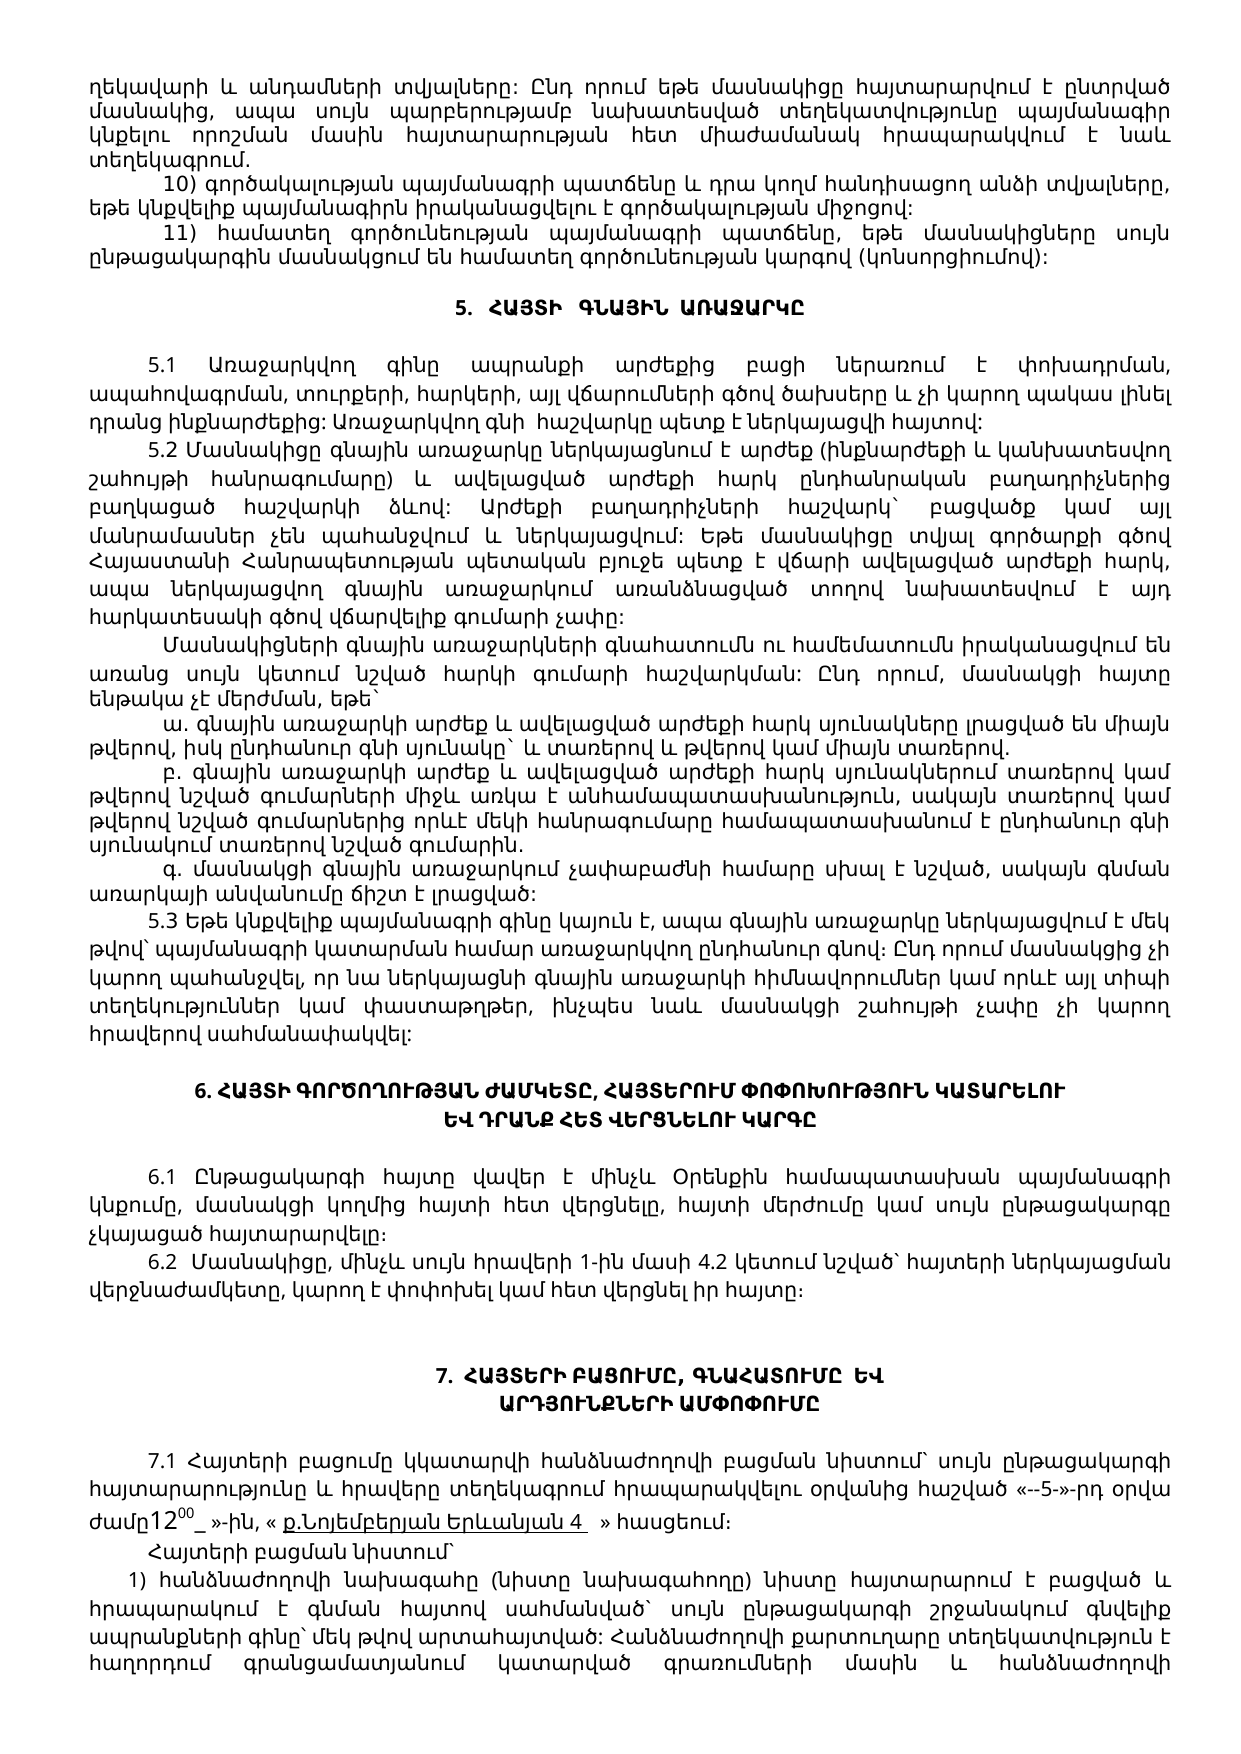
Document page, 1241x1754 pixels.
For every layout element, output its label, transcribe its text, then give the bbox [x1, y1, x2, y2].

text 5.2 Մասնակիցը գնային առաջարկը ներկայացնում է արժեք (ինքնարժեքի և կանխատեսվող շահույթի հանրագումարը) և ավելացված արժեքի հարկ ընդհանրական բաղադրիչներից բաղկացած հաշվարկի ձևով: Արժեքի բաղադրիչների հաշվարկ` բացվածք կամ այլ մանրամասներ չեն պահանջվում և ներկայացվում: Եթե մասնակիցը տվյալ գործարքի գծով Հայաստանի Հանրապետության պետական բյուջե պետք է վճարի ավելացված արժեքի հարկ, ապա ներկայացվող գնային առաջարկում առանձնացված տողով նախատեսվում է այդ հարկատեսակի գծով վճարվելիք գումարի չափը: [89, 436, 1171, 631]
text բ. գնային առաջարկի արժեք և ավելացված արժեքի հարկ սյունակներում տառերով կամ թվերով նշված գումարների միջև առկա է անհամապատասխանություն, սակայն տառերով կամ թվերով նշված գումարներից որևէ մեկի հանրագումարը համապատասխանում է ընդհանուր գնի սյունակում տառերով նշված գումարին. [89, 760, 1171, 857]
text Մասնակիցների գնային առաջարկների գնահատումն ու համեմատումն իրականացվում են առանց սույն կետում նշված հարկի գումարի հաշվարկման: Ընդ որում, մասնակցի հայտը ենթակա չէ մերժման, եթե` [89, 631, 1171, 712]
text 7. ՀԱՅՏԵՐԻ ԲԱՑՈՒՄԸ, ԳՆԱՀԱՏՈՒՄԸ ԵՎ [89, 1361, 1171, 1389]
text 10) գործակալության պայմանագրի պատճենը և դրա կողմ հանդիսացող անձի տվյալները, եթե կնքվելիք պայմանագիրն իրականացվելու է գործակալության միջոցով: [89, 172, 1171, 221]
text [89, 1566, 1171, 1675]
text 6.1 Ընթացակարգի հայտը վավեր է մինչև Օրենքին համապատասխան պայմանագրի կնքումը, մասնակցի կողմից հայտի հետ վերցնելը, հայտի մերժումը կամ սույն ընթացակարգը չկայացած հայտարարվելը։ [89, 1162, 1171, 1247]
text 6. ՀԱՅՏԻ ԳՈՐԾՈՂՈՒԹՅԱՆ ԺԱՄԿԵՏԸ, ՀԱՅՏԵՐՈՒՄ ՓՈՓՈԽՈՒԹՅՈՒՆ ԿԱՏԱՐԵԼՈՒ [89, 1076, 1171, 1105]
text ԵՎ ԴՐԱՆՔ ՀԵՏ ՎԵՐՑՆԵԼՈՒ ԿԱՐԳԸ [89, 1105, 1171, 1133]
text 5.1 Առաջարկվող գինը ապրանքի արժեքից բացի ներառում է փոխադրման, ապահովագրման, տուրքերի, հարկերի, այլ վճարումների գծով ծախսերը և չի կարող պակաս լինել դրանց ինքնարժեքից: Առաջարկվող գնի հաշվարկը պետք է ներկայացվի հայտով: [89, 350, 1171, 436]
text Հայտերի բացման նիստում` [89, 1537, 1171, 1566]
text 5.3 Եթե կնքվելիք պայմանագրի գինը կայուն է, ապա գնային առաջարկը ներկայացվում է մեկ թվով՝ պայմանագրի կատարման համար առաջարկվող ընդհանուր գնով։ Ընդ որում մասնակցից չի կարող պահանջվել, որ նա ներկայացնի գնային առաջարկի հիմնավորումներ կամ որևէ այլ տիպի տեղեկություններ կամ փաստաթղթեր, ինչպես նաև մասնակցի շահույթի չափը չի կարող հրավերով սահմանափակվել: [89, 906, 1171, 1048]
text ա. գնային առաջարկի արժեք և ավելացված արժեքի հարկ սյունակները լրացված են միայն թվերով, իսկ ընդհանուր գնի սյունակը` և տառերով և թվերով կամ միայն տառերով. [89, 712, 1171, 760]
text 7.1 Հայտերի բացումը կկատարվի հանձնաժողովի բացման նիստում` սույն ընթացակարգի հայտարարությունը և հրավերը տեղեկագրում հրապարակվելու օրվանից հաշված «--5-»-րդ օրվա ժամը1200_ »-ին, « ք.Նոյեմբերյան Երևանյան 4 » հասցեում։ [89, 1446, 1171, 1537]
text 5. ՀԱՅՏԻ ԳՆԱՅԻՆ ԱՌԱՋԱՐԿԸ [89, 293, 1171, 322]
text գ. մասնակցի գնային առաջարկում չափաբաժնի համարը սխալ է նշված, սակայն գնման առարկայի անվանումը ճիշտ է լրացված: [89, 857, 1171, 906]
text 6.2 Մասնակիցը, մինչև սույն հրավերի 1-ին մասի 4.2 կետում նշված` հայտերի ներկայացման վերջնաժամկետը, կարող է փոփոխել կամ հետ վերցնել իր հայտը։ [89, 1247, 1171, 1304]
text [89, 75, 1171, 172]
text ԱՐԴՅՈՒՆՔՆԵՐԻ ԱՄՓՈՓՈՒՄԸ [89, 1389, 1171, 1418]
text 11) համատեղ գործունեության պայմանագրի պատճենը, եթե մասնակիցները սույն ընթացակարգին մասնակցում են համատեղ գործունեության կարգով (կոնսորցիումով): [89, 221, 1171, 269]
